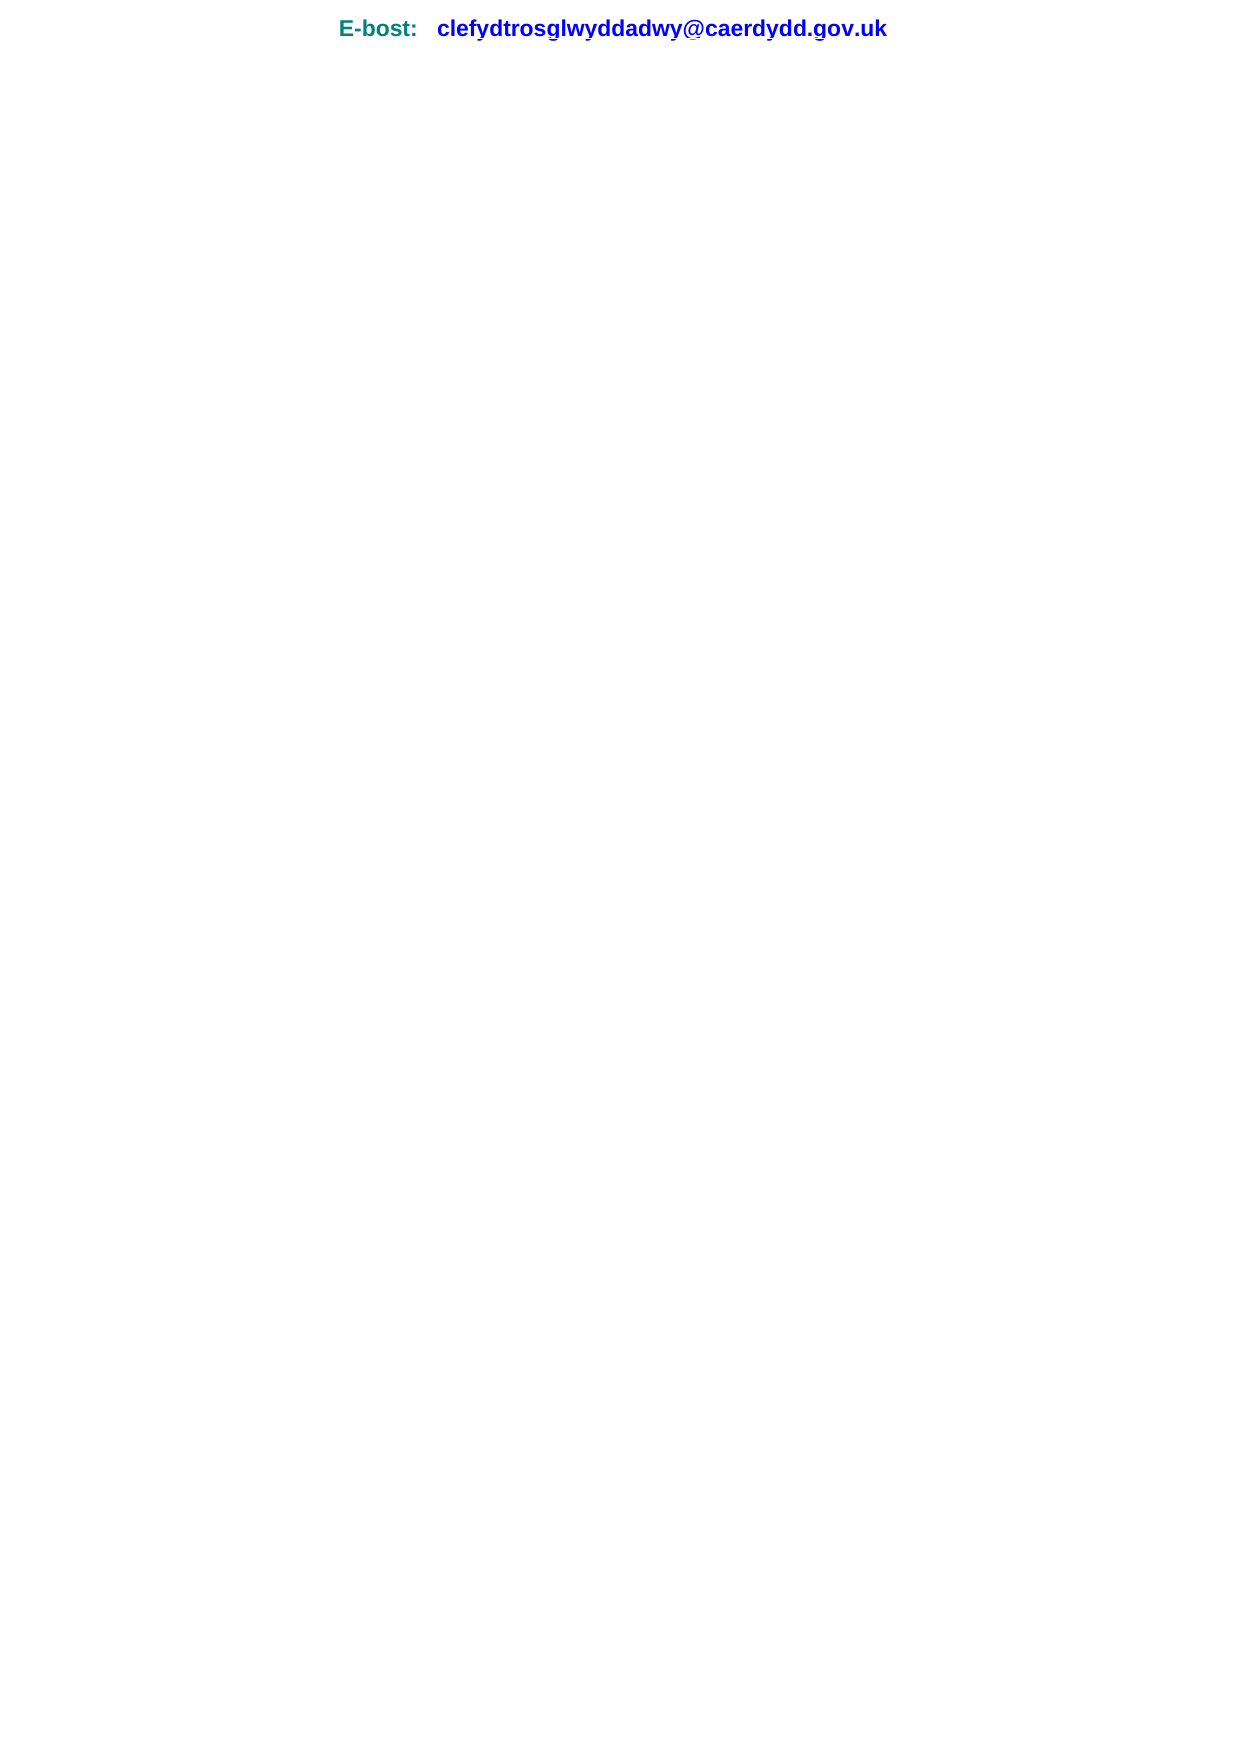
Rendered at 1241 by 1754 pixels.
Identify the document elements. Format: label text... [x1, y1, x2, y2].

text E-bost: clefydtrosglwyddadwy@caerdydd.gov.uk [59, 15, 1167, 41]
